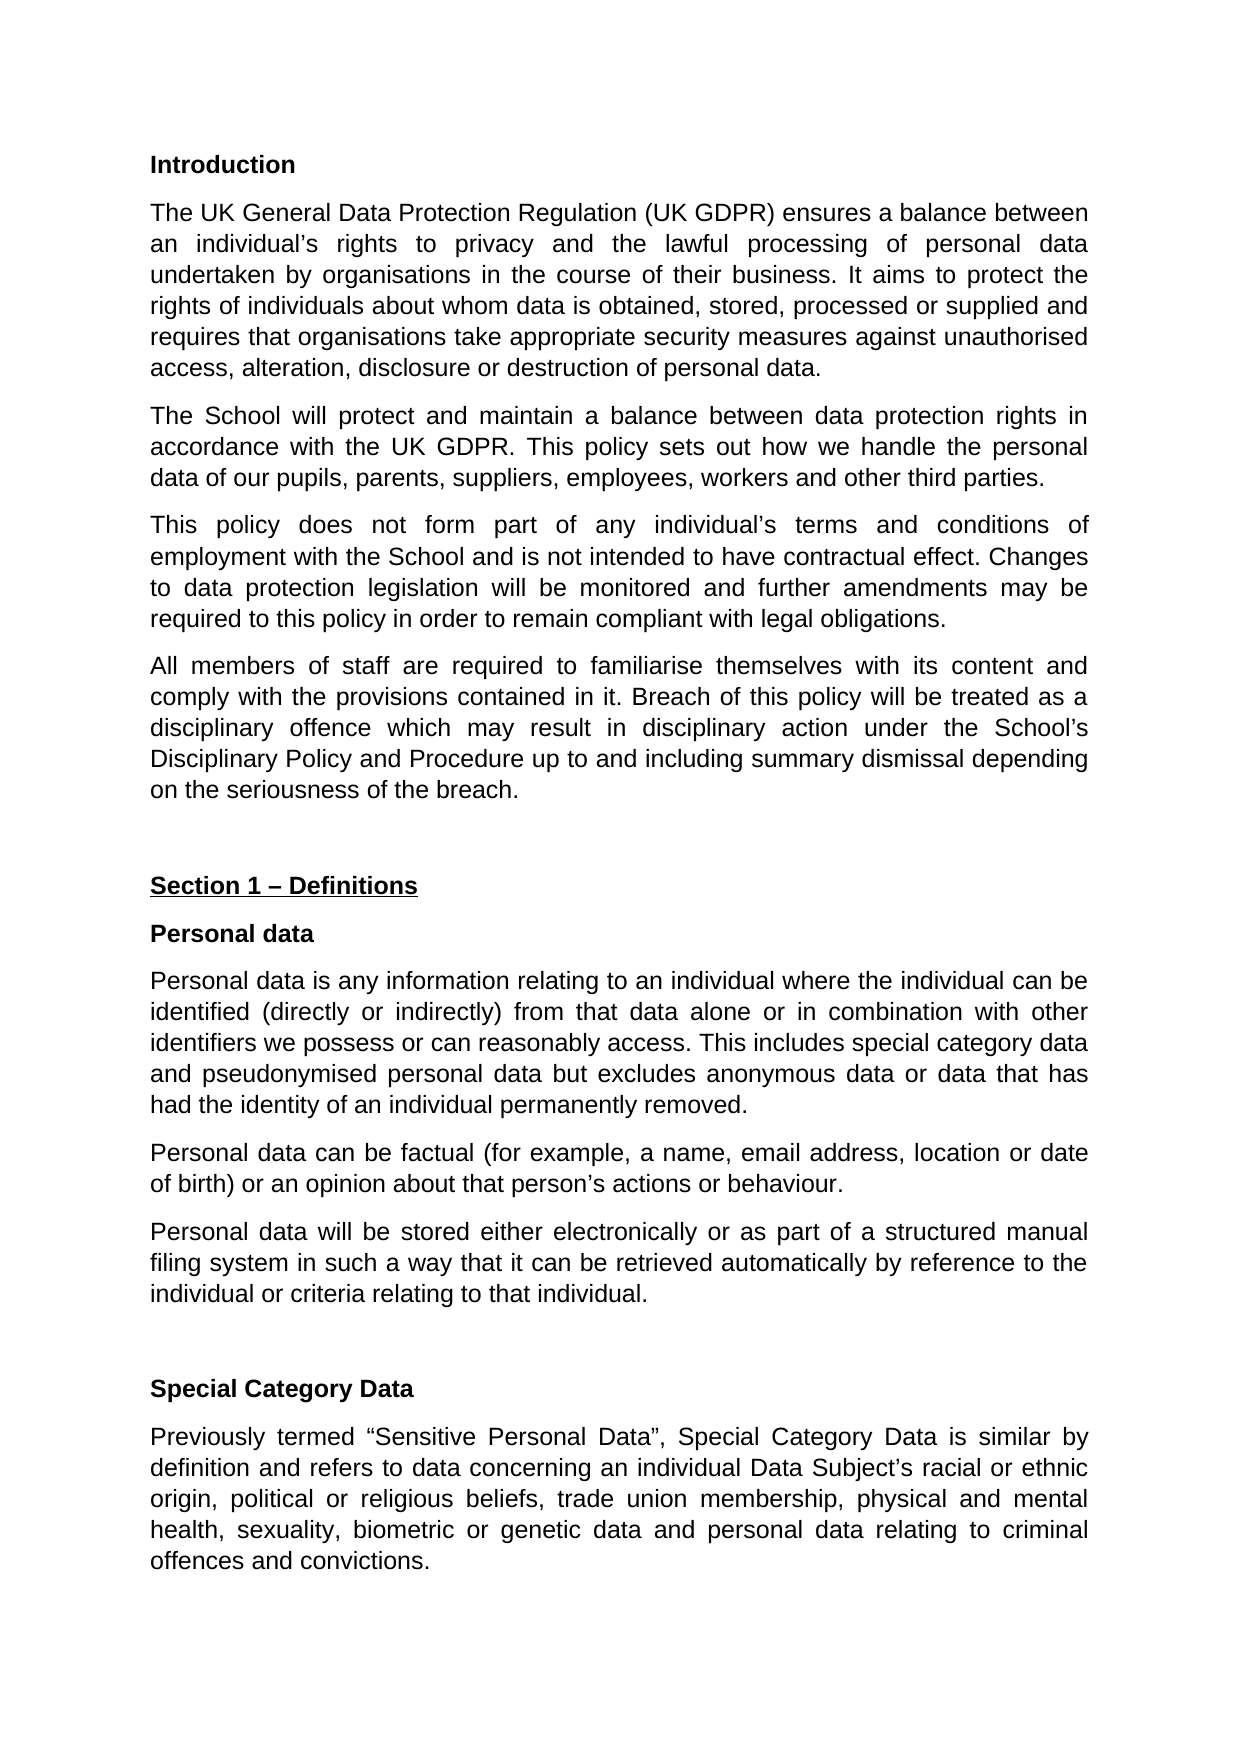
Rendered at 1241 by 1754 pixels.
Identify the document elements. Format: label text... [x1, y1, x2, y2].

text Personal data [150, 918, 1090, 947]
text Special Category Data [150, 1374, 1090, 1403]
text Personal data will be stored either electronically or as part of a structured manual filing system in such a way that it can be retrieved automatically by reference to the individual or criteria relating to that individual. [150, 1217, 1090, 1308]
text This policy does not form part of any individual’s terms and conditions of employment with the School and is not intended to have contractual effect. Changes to data protection legislation will be monitored and further amendments may be required to this policy in order to remain compliant with legal obligations. [150, 510, 1090, 632]
text Personal data is any information relating to an individual where the individual can be identified (directly or indirectly) from that data alone or in combination with other identifiers we possess or can reasonably access. This includes special category data and pseudonymised personal data but excludes anonymous data or data that has had the identity of an individual permanently removed. [150, 966, 1090, 1119]
text All members of staff are required to familiarise themselves with its content and comply with the provisions contained in it. Breach of this policy will be treated as a disciplinary offence which may result in disciplinary action under the School’s Disciplinary Policy and Procedure up to and including summary dismissal depending on the seriousness of the breach. [150, 651, 1090, 804]
text The UK General Data Protection Regulation (UK GDPR) ensures a balance between an individual’s rights to privacy and the lawful processing of personal data undertaken by organisations in the course of their business. It aims to protect the rights of individuals about whom data is obtained, stored, processed or supplied and requires that organisations take appropriate security measures against unauthorised access, alteration, disclosure or destruction of personal data. [150, 198, 1090, 382]
text The School will protect and maintain a balance between data protection rights in accordance with the UK GDPR. This policy sets out how we handle the personal data of our pupils, parents, suppliers, employees, workers and other third parties. [150, 401, 1090, 491]
text Personal data can be factual (for example, a name, email address, location or date of birth) or an opinion about that person’s actions or behaviour. [150, 1138, 1090, 1198]
text Introduction [150, 150, 1090, 179]
text Section 1 – Definitions [150, 871, 1090, 899]
text Previously termed “Sensitive Personal Data”, Special Category Data is similar by definition and refers to data concerning an individual Data Subject’s racial or ethnic origin, political or religious beliefs, trade union membership, physical and mental health, sexuality, biometric or genetic data and personal data relating to criminal offences and convictions. [150, 1422, 1090, 1575]
